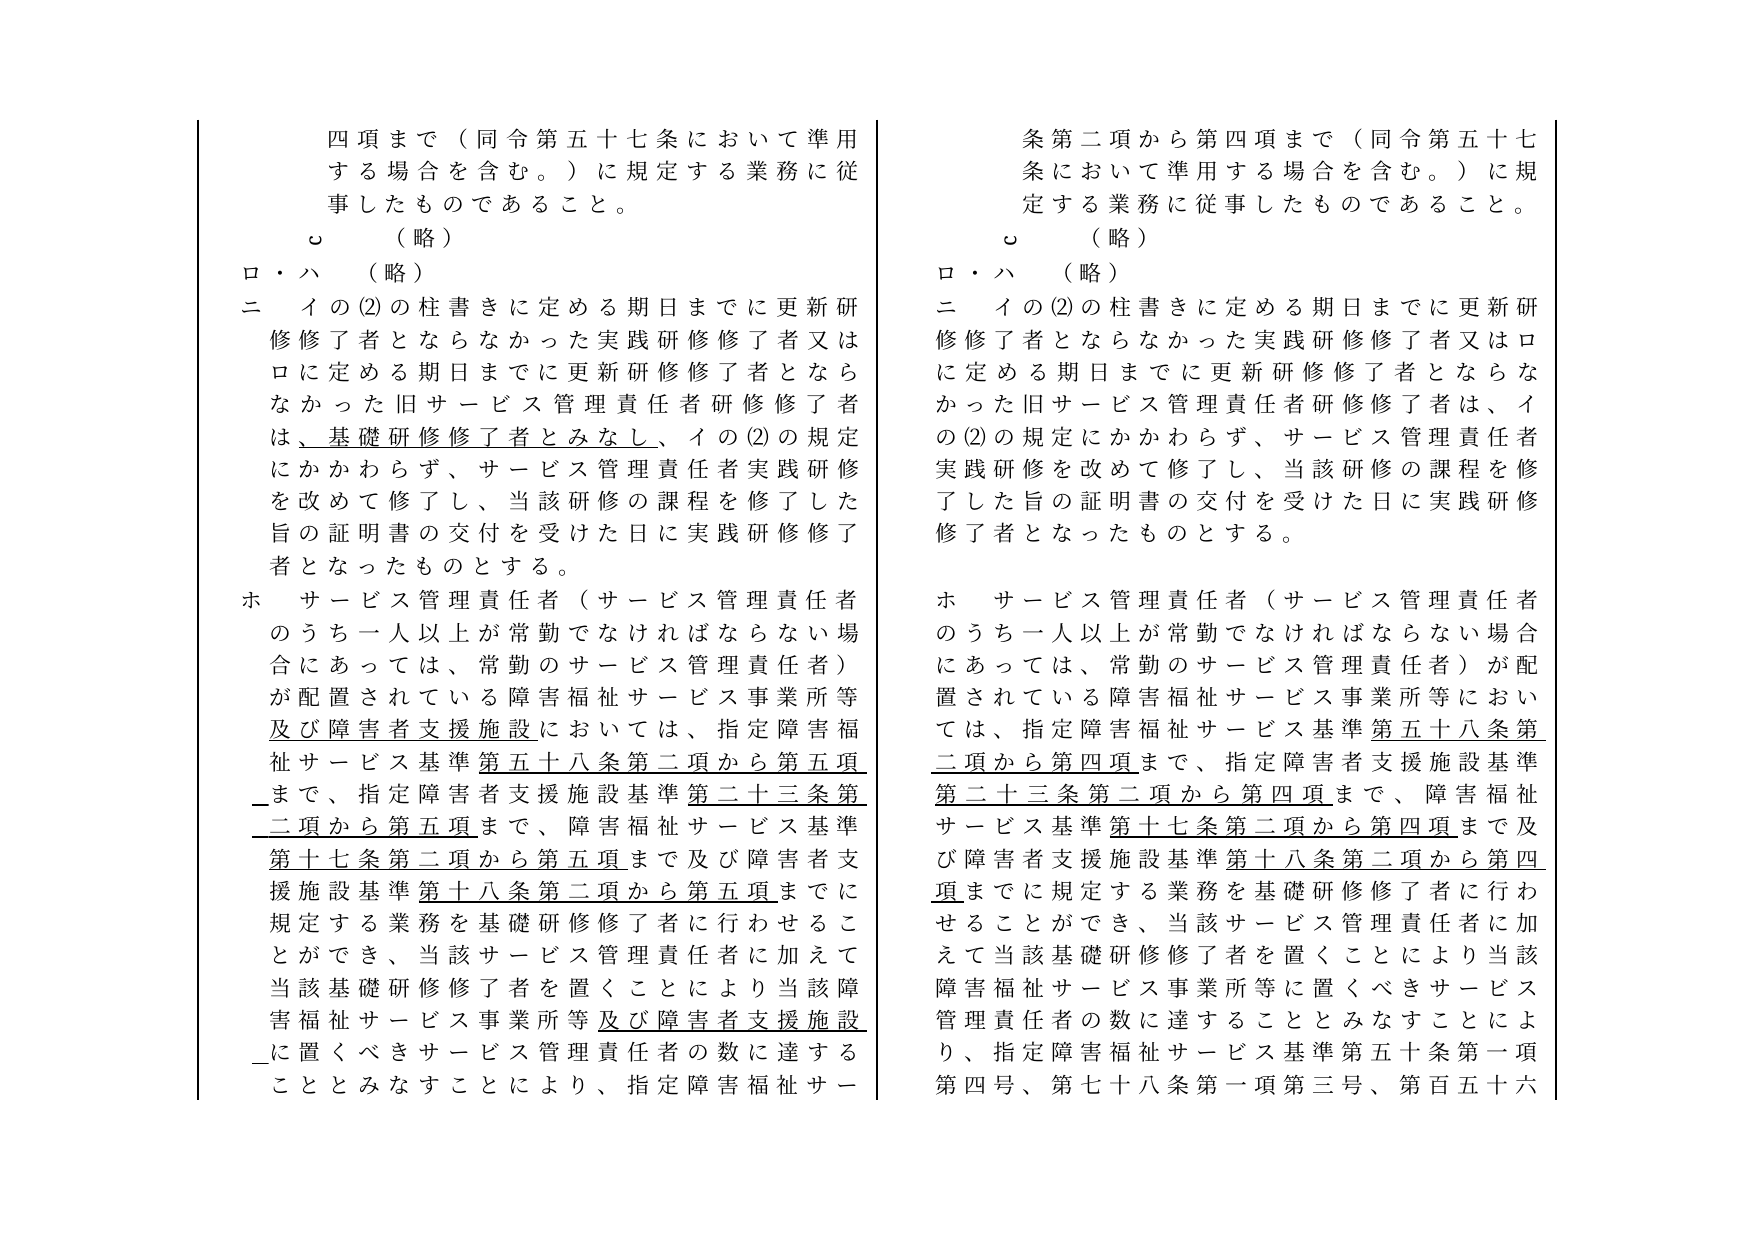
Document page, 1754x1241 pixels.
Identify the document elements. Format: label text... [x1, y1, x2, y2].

table_cell ニ イの⑵の柱書きに定める期日までに更新研修修了者とならなかった実践研修修了者又はロに定める期日までに更新研修修了者とならなかった旧サービス管理責任者研修修了者は、イの⑵の規定にかかわらず、サービス管理責任者実践研修を改めて修了し、当該研修の課程を修了した旨の証明書の交付を受けた日に実践研修修了者となったものとする。 [878, 288, 1555, 581]
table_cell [878, 581, 1555, 1100]
table_cell c （略） [199, 219, 876, 253]
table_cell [199, 581, 876, 1100]
table_cell ニ イの⑵の柱書きに定める期日までに更新研修修了者とならなかった実践研修修了者又はロに定める期日までに更新研修修了者とならなかった旧サービス管理責任者研修修了者は、基礎研修修了者とみなし、イの⑵の規定にかかわらず、サービス管理責任者実践研修を改めて修了し、当該研修の課程を修了した旨の証明書の交付を受けた日に実践研修修了者となったものとする。 [199, 288, 876, 581]
table_cell c （略） [878, 219, 1555, 253]
table_cell ロ・ハ （略） [199, 253, 876, 288]
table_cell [199, 120, 876, 219]
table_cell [878, 120, 1555, 219]
table_cell ロ・ハ （略） [878, 253, 1555, 288]
